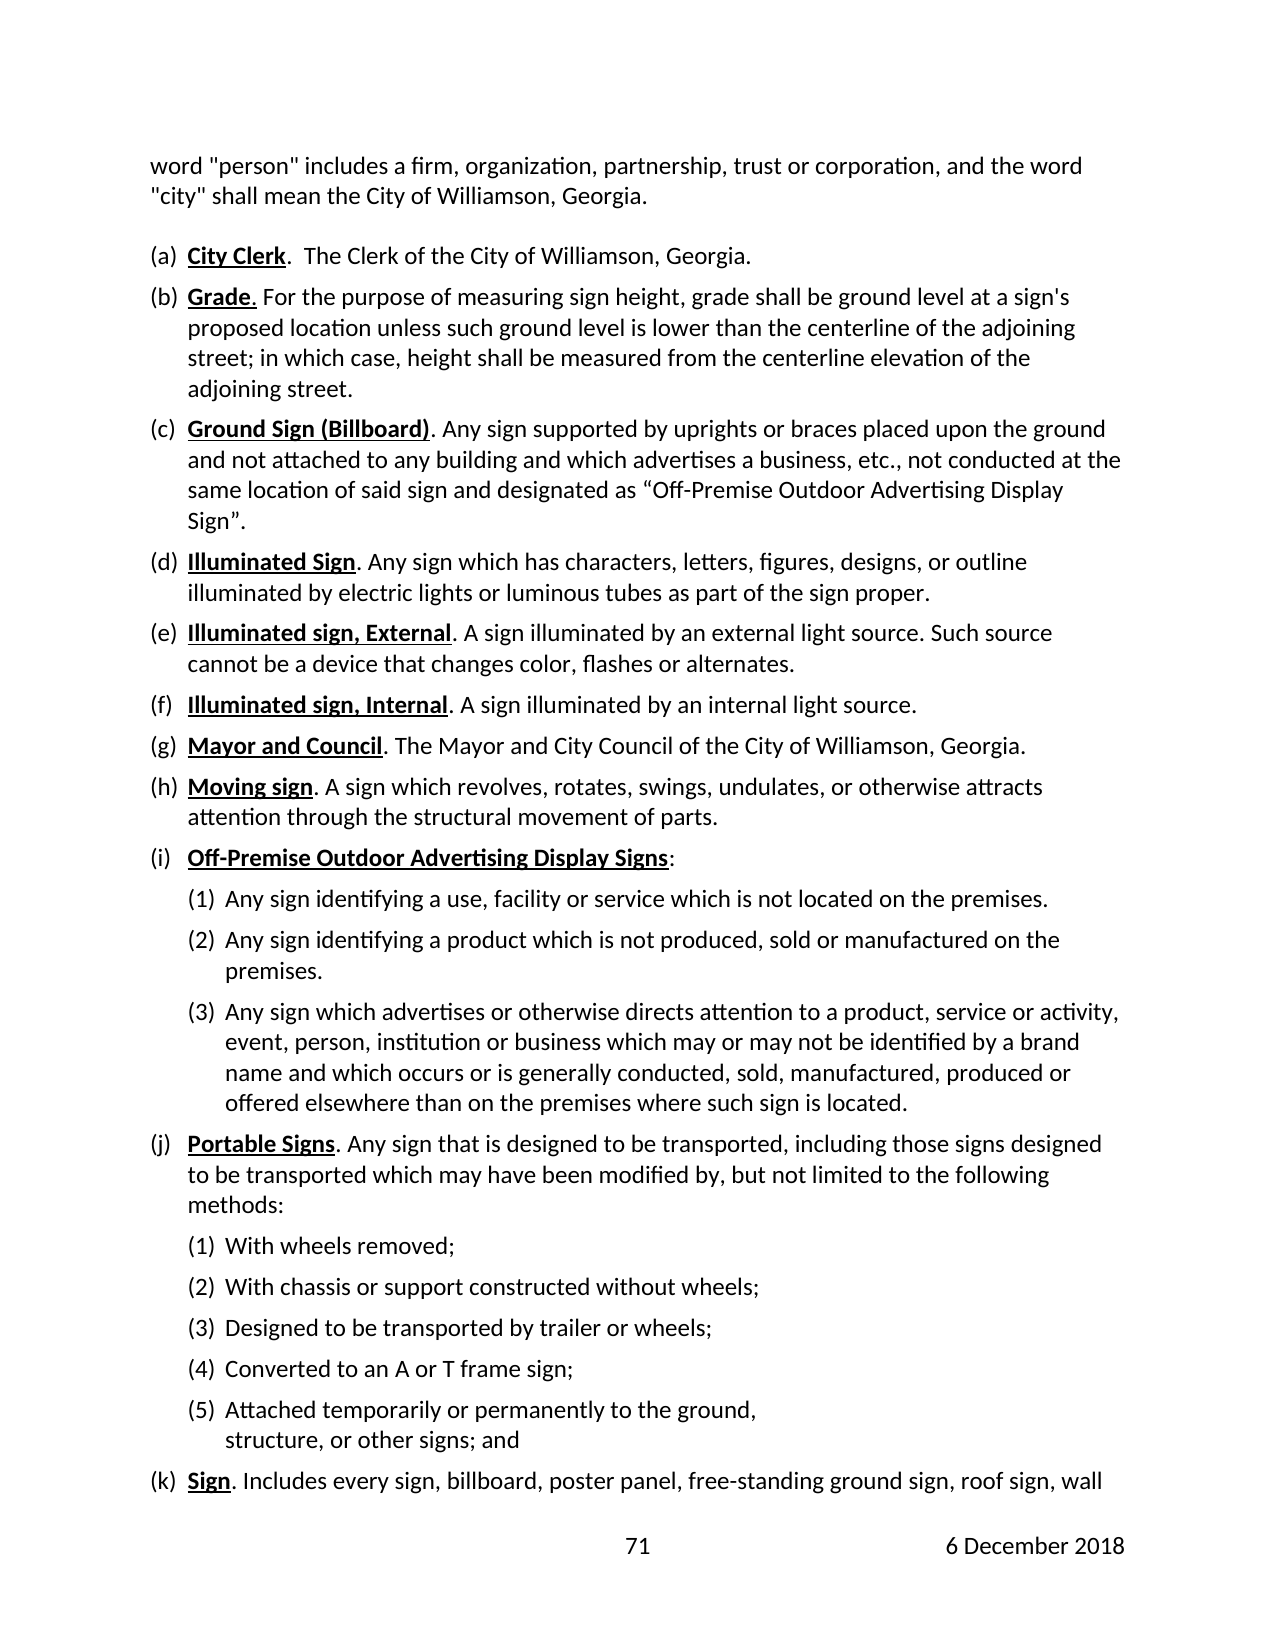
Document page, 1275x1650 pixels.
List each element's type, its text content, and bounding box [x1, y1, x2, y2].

list Mayor and Council. The Mayor and City Council of the City of Williamson, Georgia. [150, 599, 1125, 629]
list Illuminated Sign. Any sign which has characters, letters, figures, designs, or outline illuminated by electric lights or luminous tubes as part of the sign proper. [150, 415, 1125, 476]
list Any sign identifying a product which is not produced, sold or manufactured on the premises. [187, 793, 1125, 854]
list Attached temporarily or permanently to the ground, structure, or other signs; and [187, 1263, 1125, 1324]
list With wheels removed; [187, 1099, 1125, 1129]
list Designed to be transported by trailer or wheels; [187, 1181, 1125, 1211]
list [150, 1334, 1125, 1487]
list Grade. For the purpose of measuring sign height, grade shall be ground level at a sign's proposed location unless such ground level is lower than the centerline of the adjoining street; in which case, height shall be measured from the centerline elevation of the adjoining street. [150, 150, 1125, 272]
list Illuminated sign, Internal. A sign illuminated by an internal light source. [150, 558, 1125, 588]
list Moving sign. A sign which revolves, rotates, swings, undulates, or otherwise attracts attention through the structural movement of parts. [150, 640, 1125, 701]
list Any sign which advertises or otherwise directs attention to a product, service or activity, event, person, institution or business which may or may not be identified by a brand name and which occurs or is generally conducted, sold, manufactured, produced or offered elsewhere than on the premises where such sign is located. [187, 864, 1125, 987]
list Any sign identifying a use, facility or service which is not located on the premises. [187, 752, 1125, 783]
list Ground Sign (Billboard). Any sign supported by uprights or braces placed upon the ground and not attached to any building and which advertises a business, etc., not conducted at the same location of said sign and designated as “Off-Premise Outdoor Advertising Display Sign”. [150, 282, 1125, 404]
list Off-Premise Outdoor Advertising Display Signs: [150, 711, 1125, 742]
list Illuminated sign, External. A sign illuminated by an external light source. Such source cannot be a device that changes color, flashes or alternates. [150, 486, 1125, 547]
list With chassis or support constructed without wheels; [187, 1140, 1125, 1171]
list Converted to an A or T frame sign; [187, 1222, 1125, 1252]
list Portable Signs. Any sign that is designed to be transported, including those signs designed to be transported which may have been modified by, but not limited to the following methods: [150, 997, 1125, 1089]
